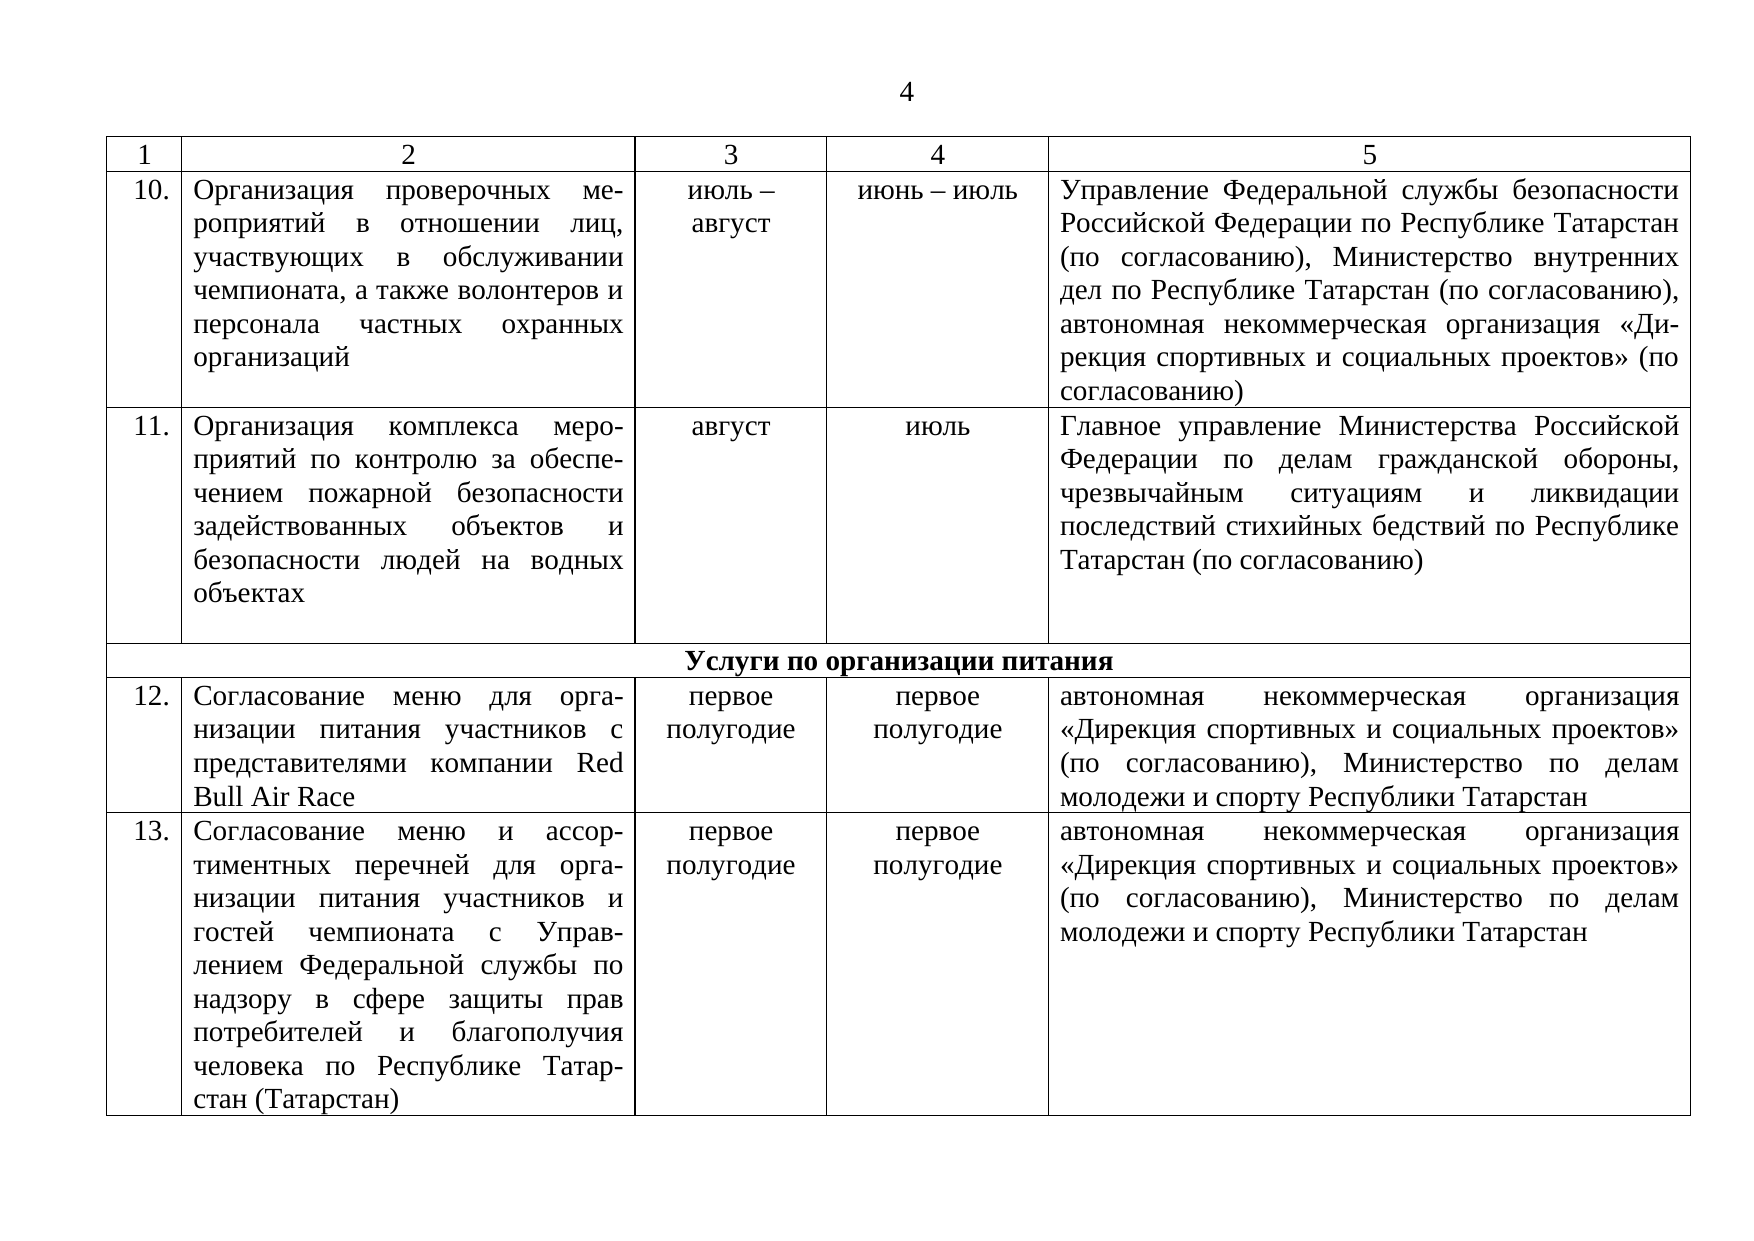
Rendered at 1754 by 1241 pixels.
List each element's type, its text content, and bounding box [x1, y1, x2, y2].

table_cell Организация комплекса меро-приятий по контролю за обеспе-чением пожарной безопасности задействованных объектов и безопасности людей на водных объектах [182, 408, 634, 642]
table_cell первое полугодие [827, 813, 1048, 1115]
table_cell Главное управление Министерства Российской Федерации по делам гражданской обороны, чрезвычайным ситуациям и ликвидации последствий стихийных бедствий по Республике Татарстан (по согласованию) [1049, 408, 1690, 642]
table_cell [107, 172, 181, 407]
table_cell автономная некоммерческая организация «Дирекция спортивных и социальных проектов» (по согласованию), Министерство по делам молодежи и спорту Республики Татарстан [1049, 813, 1690, 1115]
table_cell Согласование меню и ассор-тиментных перечней для орга-низации питания участников и гостей чемпионата с Управ-лением Федеральной службы по надзору в сфере защиты прав потребителей и благополучия человека по Республике Татар-стан (Татарстан) [182, 813, 634, 1115]
table_cell первое полугодие [636, 678, 826, 812]
table_header 2 [182, 137, 634, 171]
table_cell июнь – июль [827, 172, 1048, 407]
table_cell июль – август [636, 172, 826, 407]
table_cell Управление Федеральной службы безопасности Российской Федерации по Республике Татарстан (по согласованию), Министерство внутренних дел по Республике Татарстан (по согласованию), автономная некоммерческая организация «Ди-рекция спортивных и социальных проектов» (по согласованию) [1049, 172, 1690, 407]
table_header 1 [107, 137, 181, 171]
table_header 5 [1049, 137, 1690, 171]
table_cell Организация проверочных ме-роприятий в отношении лиц, участвующих в обслуживании чемпионата, а также волонтеров и персонала частных охранных организаций [182, 172, 634, 407]
table_cell Услуги по организации питания [107, 644, 1690, 677]
table_cell [107, 408, 181, 642]
table_cell автономная некоммерческая организация «Дирекция спортивных и социальных проектов» (по согласованию), Министерство по делам молодежи и спорту Республики Татарстан [1049, 678, 1690, 812]
table_header 3 [636, 137, 826, 171]
table_cell первое полугодие [827, 678, 1048, 812]
table_cell июль [827, 408, 1048, 642]
table_cell август [636, 408, 826, 642]
table_header 4 [827, 137, 1048, 171]
table_cell [107, 678, 181, 812]
table_cell Согласование меню для орга-низации питания участников с представителями компании Red Bull Air Race [182, 678, 634, 812]
table_cell первое полугодие [636, 813, 826, 1115]
table_cell [107, 813, 181, 1115]
